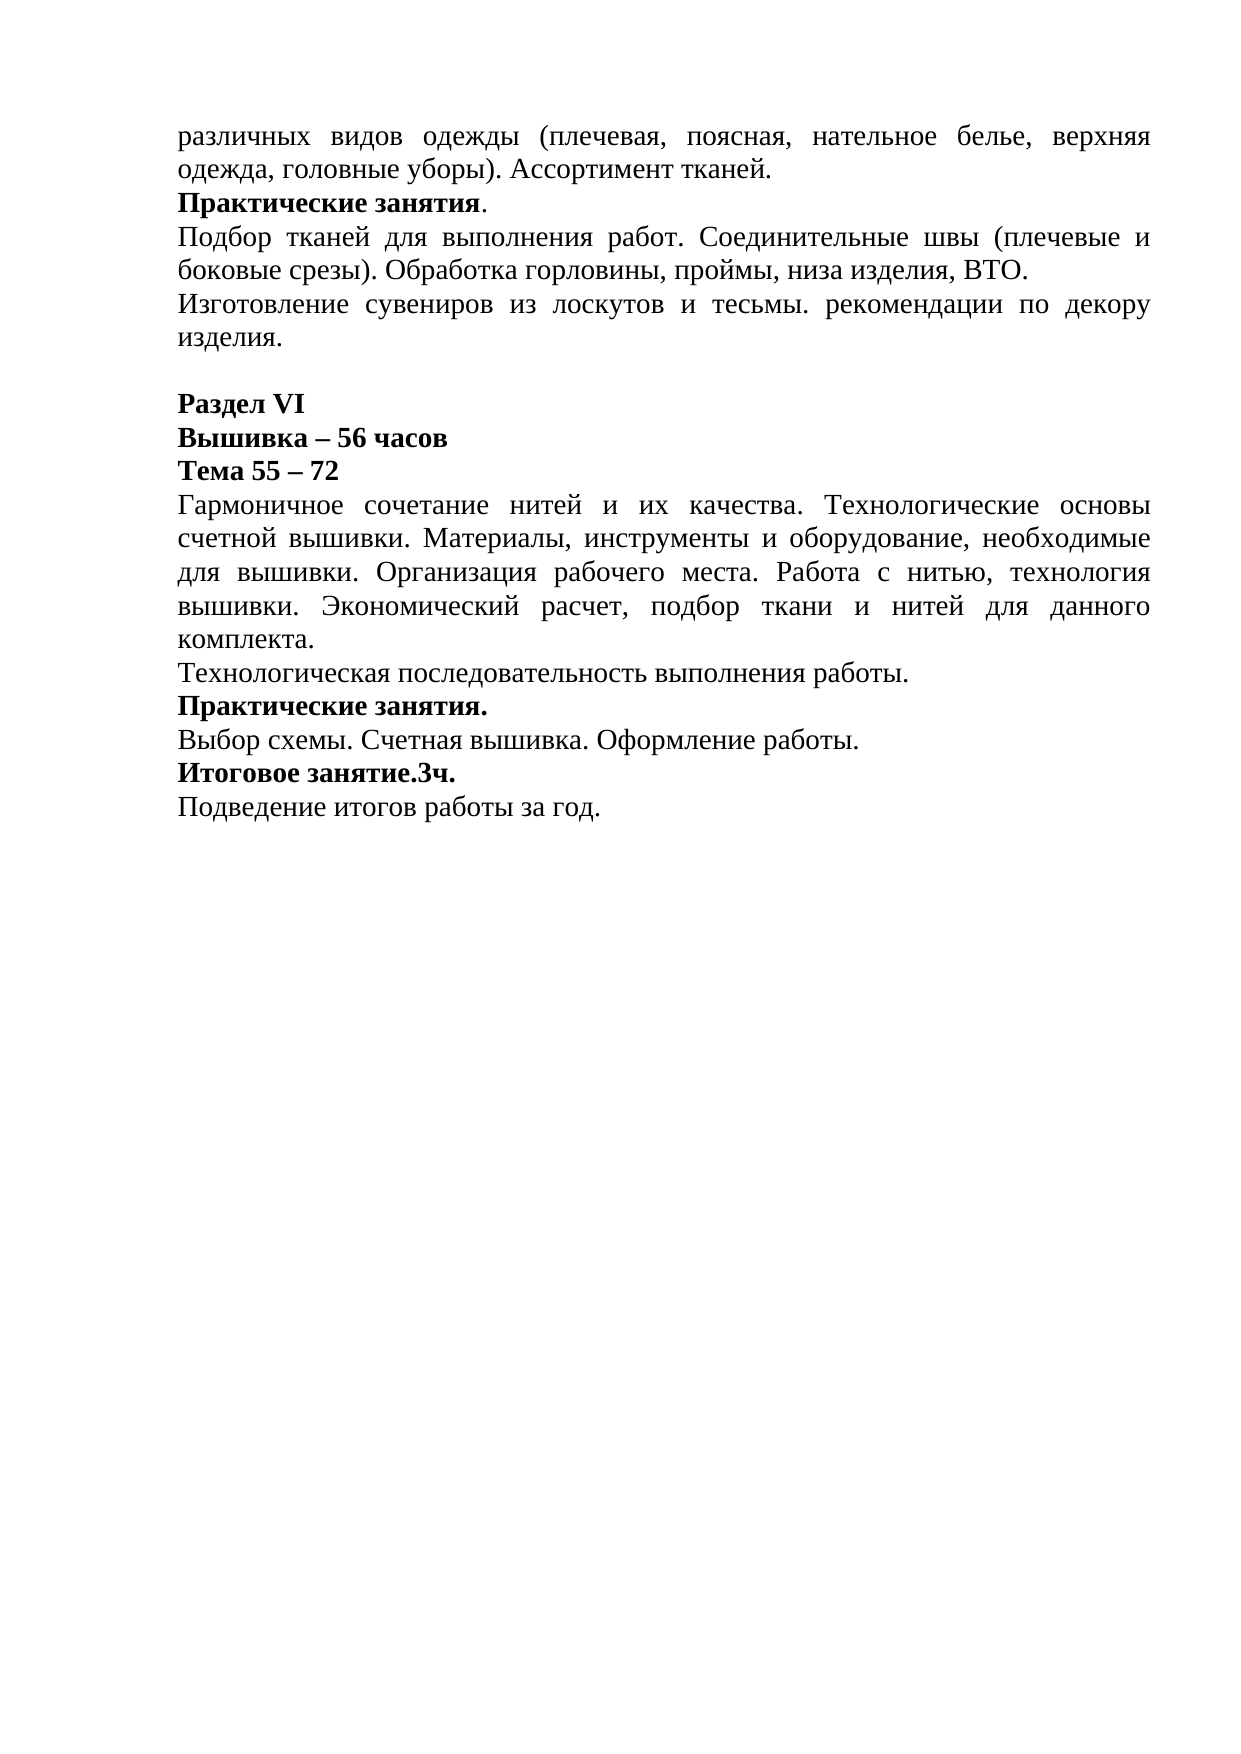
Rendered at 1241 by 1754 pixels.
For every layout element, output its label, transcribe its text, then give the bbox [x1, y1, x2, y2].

text Выбор схемы. Счетная вышивка. Оформление работы. [177, 722, 1152, 755]
text Подведение итогов работы за год. [177, 789, 1152, 822]
text Итоговое занятие.3ч. [177, 755, 1152, 789]
text Тема 55 – 72 [177, 453, 1152, 487]
text Раздел VI [177, 386, 1152, 420]
text Технологическая последовательность выполнения работы. [177, 655, 1152, 688]
text Вышивка – 56 часов [177, 420, 1152, 453]
text Практические занятия. [177, 688, 1152, 722]
text Практические занятия. [177, 185, 1152, 219]
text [177, 118, 1152, 185]
text Подбор тканей для выполнения работ. Соединительные швы (плечевые и боковые срезы). Обработка горловины, проймы, низа изделия, ВТО. [177, 219, 1152, 286]
text Гармоничное сочетание нитей и их качества. Технологические основы счетной вышивки. Материалы, инструменты и оборудование, необходимые для вышивки. Организация рабочего места. Работа с нитью, технология вышивки. Экономический расчет, подбор ткани и нитей для данного комплекта. [177, 487, 1152, 655]
text Изготовление сувениров из лоскутов и тесьмы. рекомендации по декору изделия. [177, 286, 1152, 353]
